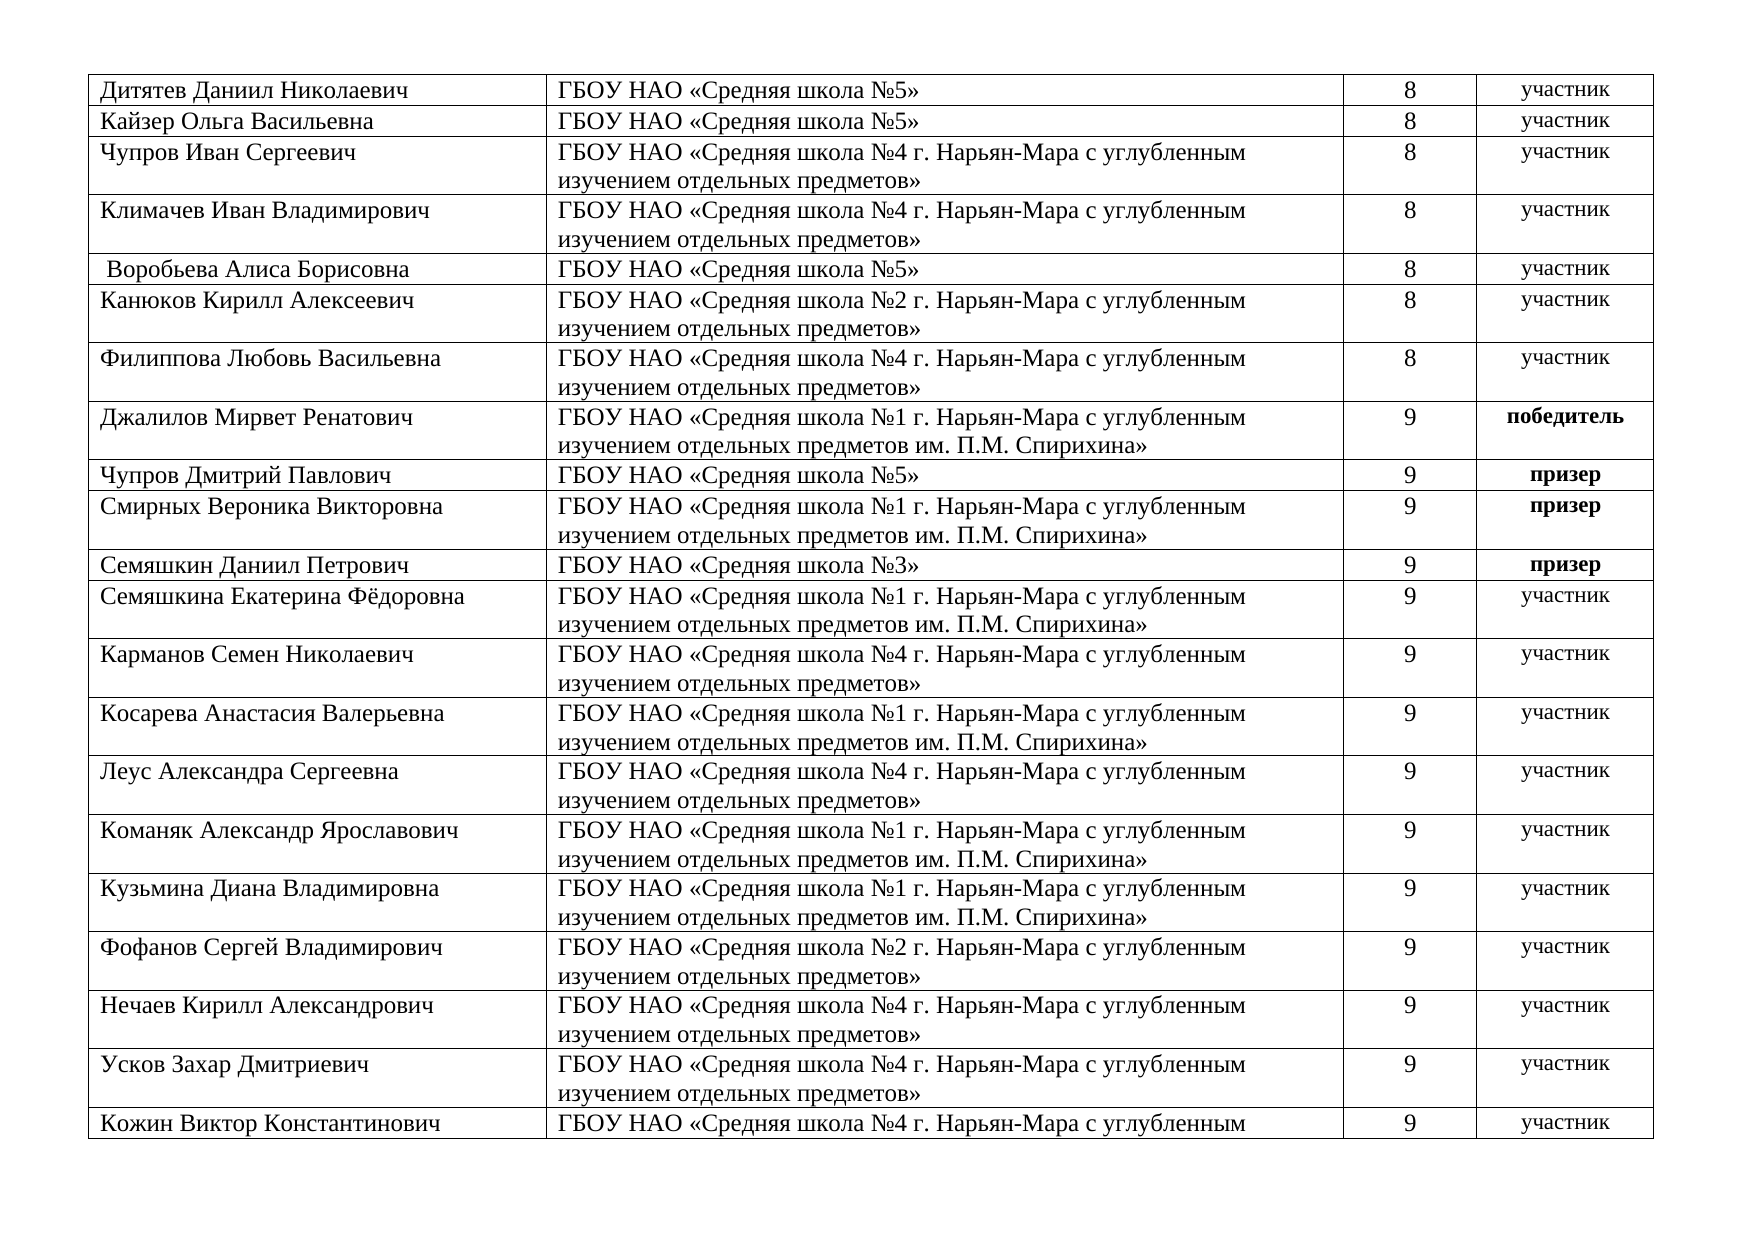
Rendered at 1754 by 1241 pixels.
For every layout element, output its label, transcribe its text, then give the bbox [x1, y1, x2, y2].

table_cell ГБОУ НАО «Средняя школа №1 г. Нарьян-Мара с углубленным изучением отдельных предметов им. П.М. Спирихина» [547, 402, 1343, 459]
table_cell ГБОУ НАО «Средняя школа №5» [547, 75, 1343, 105]
table_cell ГБОУ НАО «Средняя школа №4 г. Нарьян-Мара с углубленным изучением отдельных предметов» [547, 343, 1343, 401]
table_cell участник [1477, 932, 1653, 989]
table_cell участник [1477, 756, 1653, 814]
table_cell Чупров Дмитрий Павлович [89, 460, 546, 490]
table_cell Нечаев Кирилл Александрович [89, 991, 546, 1048]
table_cell 9 [1344, 698, 1476, 755]
table_cell ГБОУ НАО «Средняя школа №2 г. Нарьян-Мара с углубленным изучением отдельных предметов» [547, 285, 1343, 342]
table_cell ГБОУ НАО «Средняя школа №1 г. Нарьян-Мара с углубленным изучением отдельных предметов им. П.М. Спирихина» [547, 491, 1343, 549]
table_cell участник [1477, 106, 1653, 136]
table_cell участник [1477, 195, 1653, 253]
table_cell Климачев Иван Владимирович [89, 195, 546, 253]
table_cell Канюков Кирилл Алексеевич [89, 285, 546, 342]
table_cell Джалилов Мирвет Ренатович [89, 402, 546, 459]
table_cell 8 [1344, 254, 1476, 284]
table_cell призер [1477, 460, 1653, 490]
table_cell участник [1477, 137, 1653, 194]
table_cell участник [1477, 75, 1653, 105]
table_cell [547, 137, 1343, 194]
table_cell 8 [1344, 195, 1476, 253]
table_cell участник [1477, 991, 1653, 1048]
table_cell Усков Захар Дмитриевич [89, 1049, 546, 1107]
table_cell ГБОУ НАО «Средняя школа №4 г. Нарьян-Мара с углубленным изучением отдельных предметов» [547, 639, 1343, 697]
table_cell участник [1477, 285, 1653, 342]
table_cell 9 [1344, 639, 1476, 697]
table_cell победитель [1477, 402, 1653, 459]
table_cell участник [1477, 581, 1653, 638]
table_cell участник [1477, 698, 1653, 755]
table_cell 8 [1344, 343, 1476, 401]
table_cell 9 [1344, 874, 1476, 931]
table_cell Чупров Иван Сергеевич [89, 137, 546, 194]
table_cell ГБОУ НАО «Средняя школа №4 г. Нарьян-Мара с углубленным изучением отдельных предметов» [547, 756, 1343, 814]
table_cell участник [1477, 254, 1653, 284]
table_cell Фофанов Сергей Владимирович [89, 932, 546, 989]
table_cell участник [1477, 343, 1653, 401]
table_cell 9 [1344, 991, 1476, 1048]
table_cell ГБОУ НАО «Средняя школа №3» [547, 550, 1343, 580]
table_cell 9 [1344, 1049, 1476, 1107]
table_cell ГБОУ НАО «Средняя школа №5» [547, 460, 1343, 490]
table_cell участник [1477, 874, 1653, 931]
table_cell 8 [1344, 137, 1476, 194]
table_cell ГБОУ НАО «Средняя школа №5» [547, 254, 1343, 284]
table_cell 9 [1344, 1108, 1476, 1138]
table_cell Косарева Анастасия Валерьевна [89, 698, 546, 755]
table_cell 9 [1344, 815, 1476, 872]
table_cell 9 [1344, 581, 1476, 638]
table_cell 8 [1344, 106, 1476, 136]
table_cell 9 [1344, 402, 1476, 459]
table_cell призер [1477, 550, 1653, 580]
table_cell Филиппова Любовь Васильевна [89, 343, 546, 401]
table_cell ГБОУ НАО «Средняя школа №1 г. Нарьян-Мара с углубленным изучением отдельных предметов им. П.М. Спирихина» [547, 581, 1343, 638]
table_cell 9 [1344, 460, 1476, 490]
table_cell участник [1477, 1108, 1653, 1138]
table_cell Кайзер Ольга Васильевна [89, 106, 546, 136]
table_cell Кузьмина Диана Владимировна [89, 874, 546, 931]
table_cell 9 [1344, 491, 1476, 549]
table_cell 9 [1344, 932, 1476, 989]
table_cell Смирных Вероника Викторовна [89, 491, 546, 549]
table_cell Семяшкин Даниил Петрович [89, 550, 546, 580]
table_cell 8 [1344, 75, 1476, 105]
table_cell 9 [1344, 756, 1476, 814]
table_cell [547, 1108, 1343, 1138]
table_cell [89, 1108, 546, 1138]
table_cell Команяк Александр Ярославович [89, 815, 546, 872]
table_cell ГБОУ НАО «Средняя школа №2 г. Нарьян-Мара с углубленным изучением отдельных предметов» [547, 932, 1343, 989]
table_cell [547, 1049, 1343, 1107]
table_cell Карманов Семен Николаевич [89, 639, 546, 697]
table_cell ГБОУ НАО «Средняя школа №5» [547, 106, 1343, 136]
table_cell Леус Александра Сергеевна [89, 756, 546, 814]
table_cell 9 [1344, 550, 1476, 580]
table_cell Семяшкина Екатерина Фёдоровна [89, 581, 546, 638]
table_cell ГБОУ НАО «Средняя школа №1 г. Нарьян-Мара с углубленным изучением отдельных предметов им. П.М. Спирихина» [547, 874, 1343, 931]
table_cell ГБОУ НАО «Средняя школа №1 г. Нарьян-Мара с углубленным изучением отдельных предметов им. П.М. Спирихина» [547, 815, 1343, 872]
table_cell ГБОУ НАО «Средняя школа №1 г. Нарьян-Мара с углубленным изучением отдельных предметов им. П.М. Спирихина» [547, 698, 1343, 755]
table_cell ГБОУ НАО «Средняя школа №4 г. Нарьян-Мара с углубленным изучением отдельных предметов» [547, 991, 1343, 1048]
table_cell Воробьева Алиса Борисовна [89, 254, 546, 284]
table_cell Дитятев Даниил Николаевич [89, 75, 546, 105]
table_cell призер [1477, 491, 1653, 549]
table_cell участник [1477, 815, 1653, 872]
table_cell ГБОУ НАО «Средняя школа №4 г. Нарьян-Мара с углубленным изучением отдельных предметов» [547, 195, 1343, 253]
table_cell участник [1477, 1049, 1653, 1107]
table_cell участник [1477, 639, 1653, 697]
table_cell 8 [1344, 285, 1476, 342]
